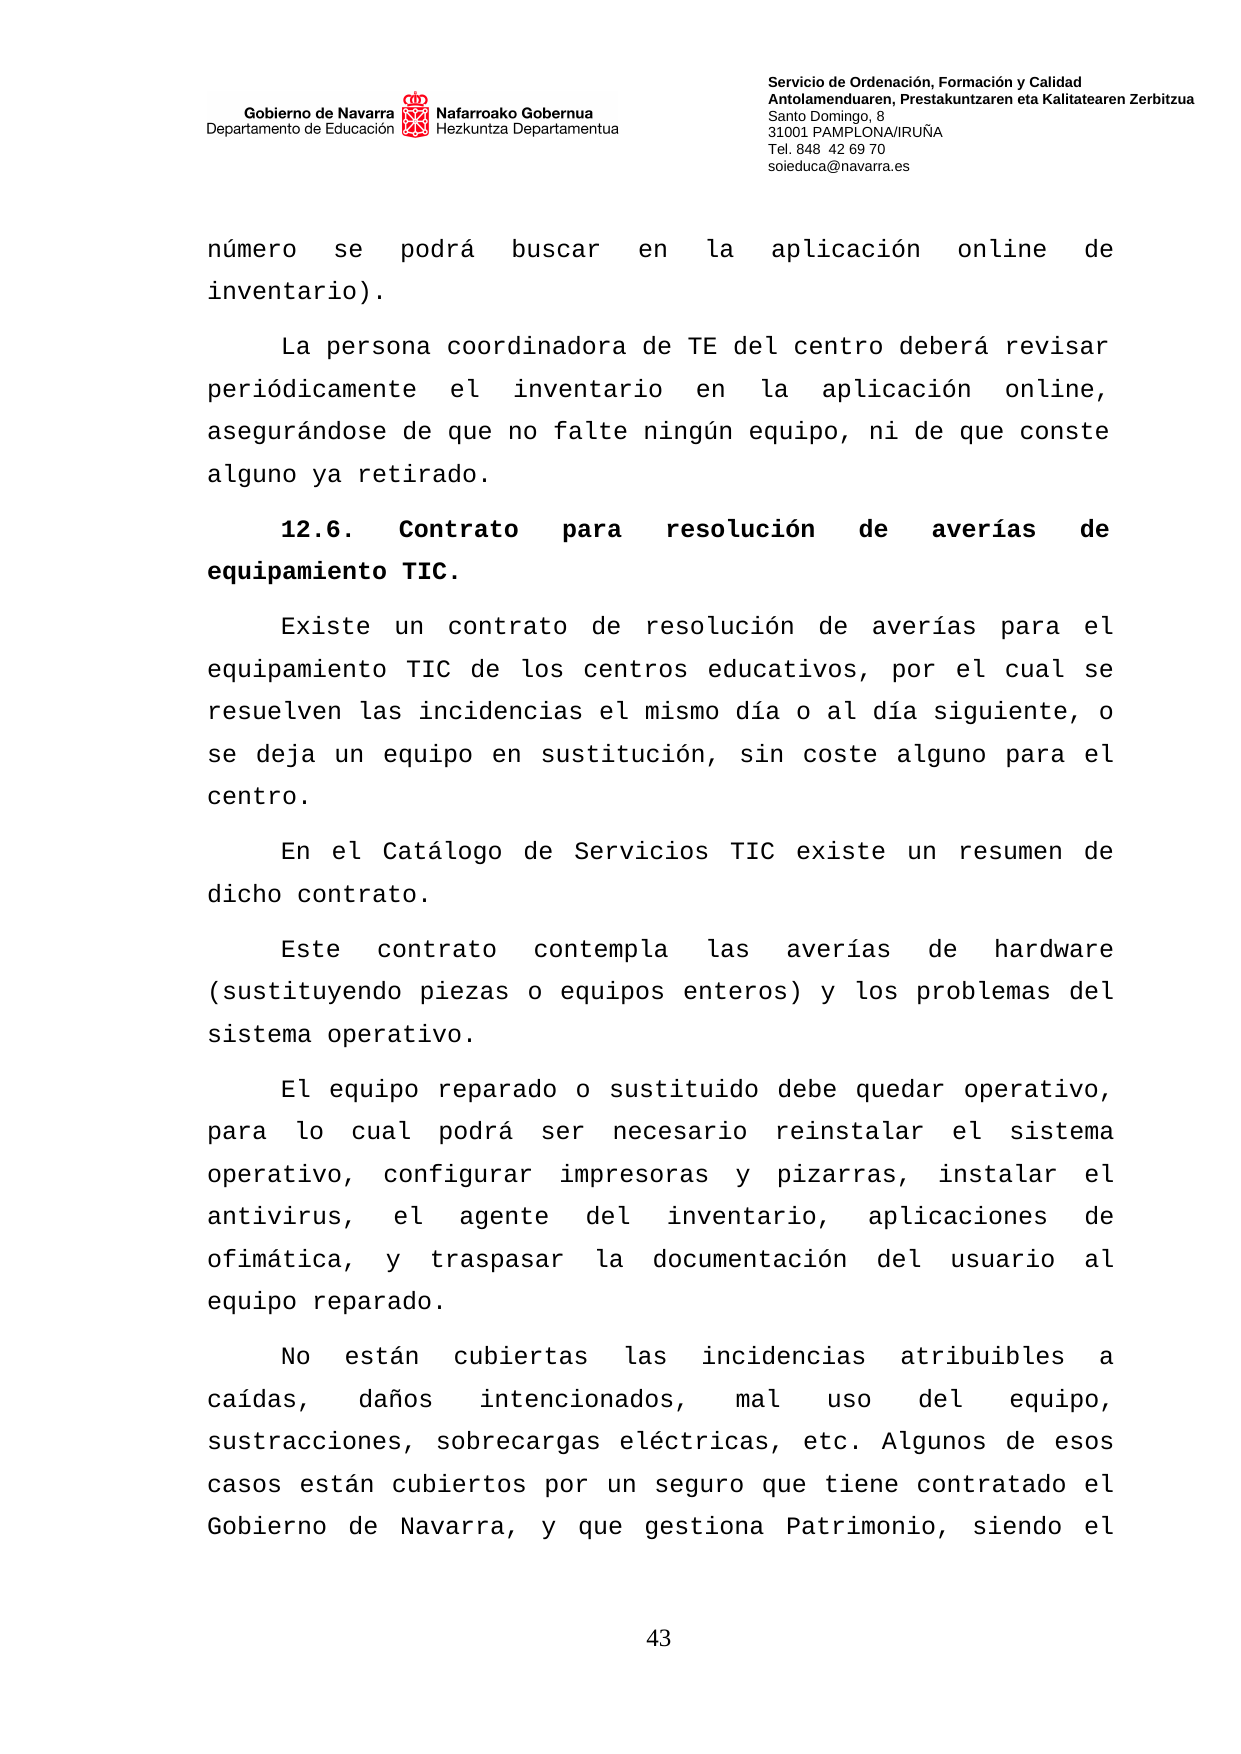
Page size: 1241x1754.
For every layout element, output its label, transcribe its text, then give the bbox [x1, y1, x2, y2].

text Existe un contrato de resolución de averías para el equipamiento TIC de los centros educativos, por el cual se resuelven las incidencias el mismo día o al día siguiente, o se deja un equipo en sustitución, sin coste alguno para el centro. [207, 614, 1114, 812]
text En el Catálogo de Servicios TIC existe un resumen de dicho contrato. [207, 839, 1114, 909]
text La persona coordinadora de TE del centro deberá revisar periódicamente el inventario en la aplicación online, asegurándose de que no falte ningún equipo, ni de que conste alguno ya retirado. [207, 334, 1110, 489]
text 12.6. Contrato para resolución de averías de equipamiento TIC. [207, 516, 1110, 587]
text El equipo reparado o sustituido debe quedar operativo, para lo cual podrá ser necesario reinstalar el sistema operativo, configurar impresoras y pizarras, instalar el antivirus, el agente del inventario, aplicaciones de ofimática, y traspasar la documentación del usuario al equipo reparado. [207, 1076, 1114, 1317]
text Este contrato contempla las averías de hardware (sustituyendo piezas o equipos enteros) y los problemas del sistema operativo. [207, 936, 1114, 1049]
picture [206, 91, 619, 138]
